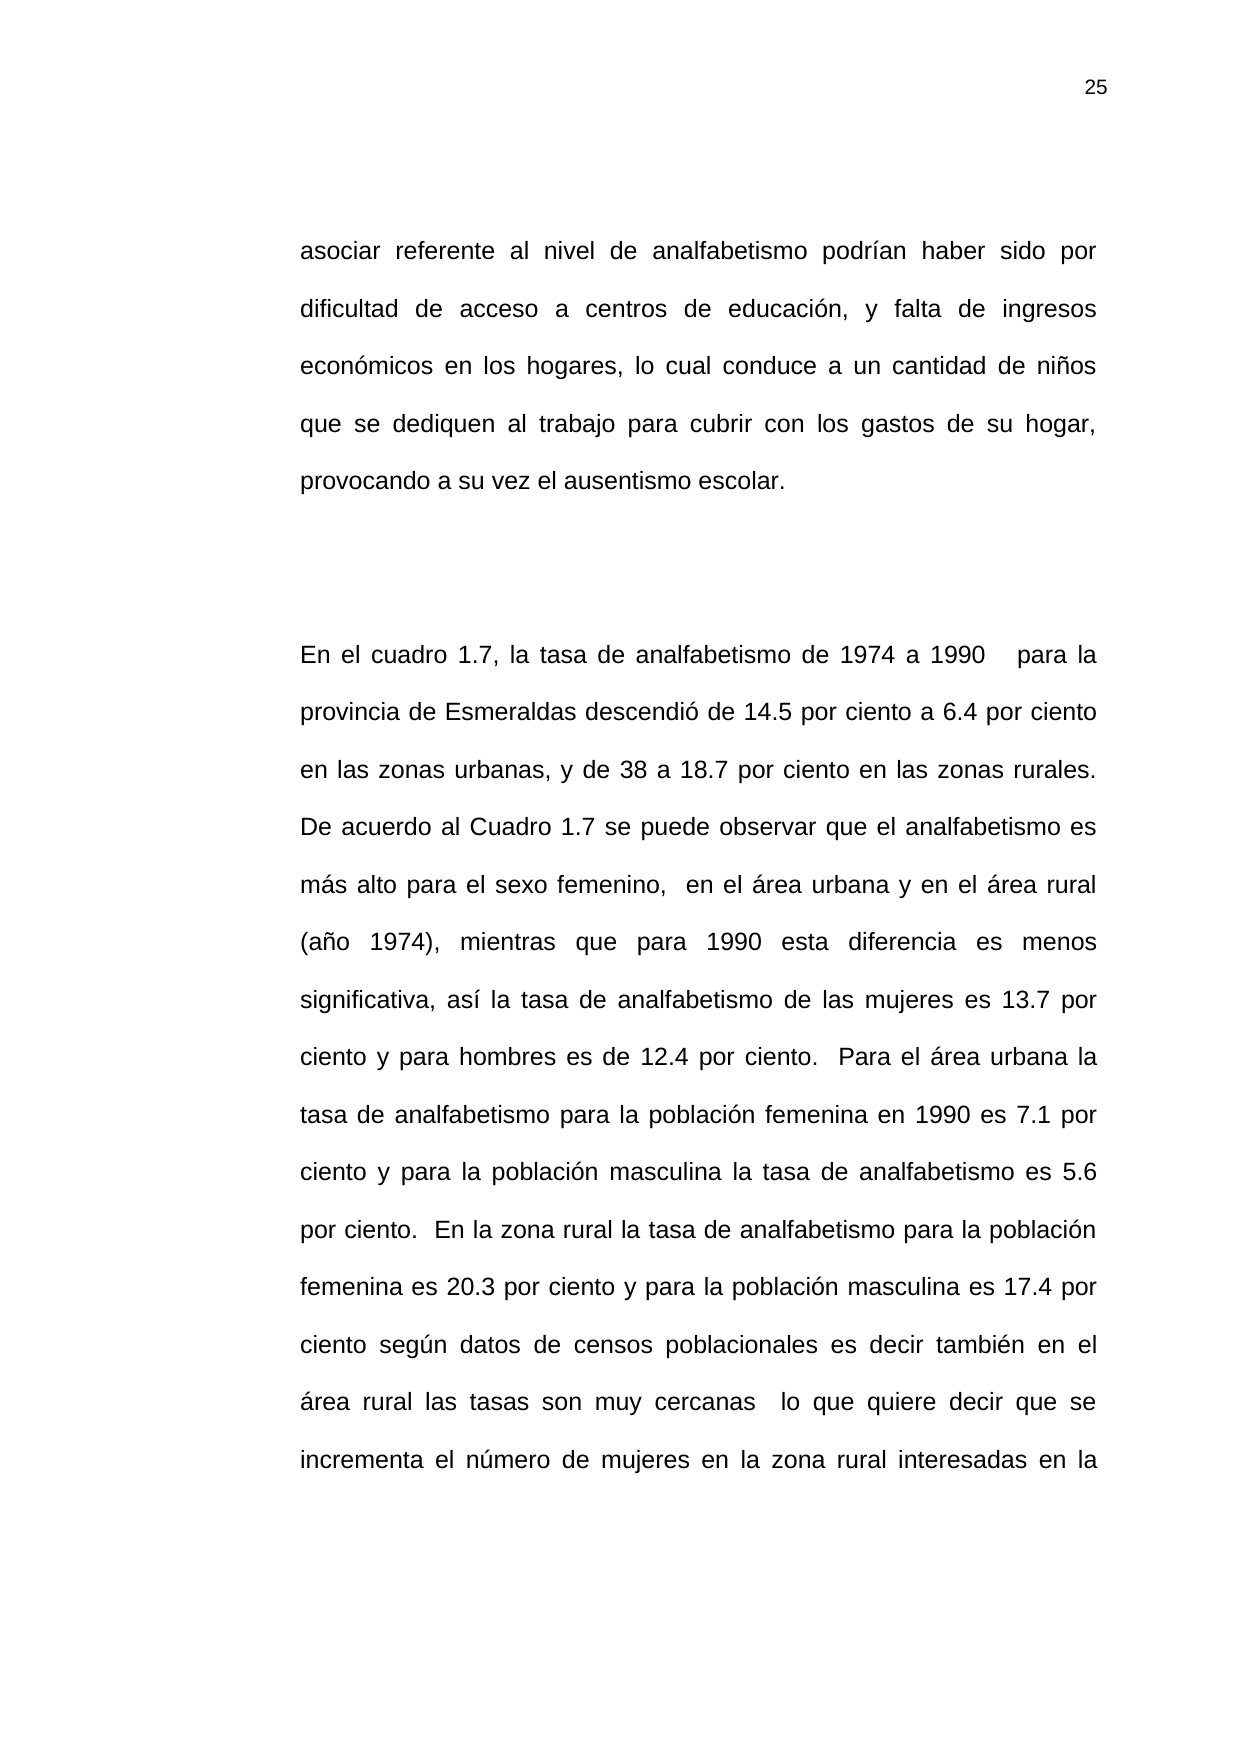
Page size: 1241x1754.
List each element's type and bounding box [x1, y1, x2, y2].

text [300, 236, 1098, 495]
text [300, 639, 1098, 1473]
